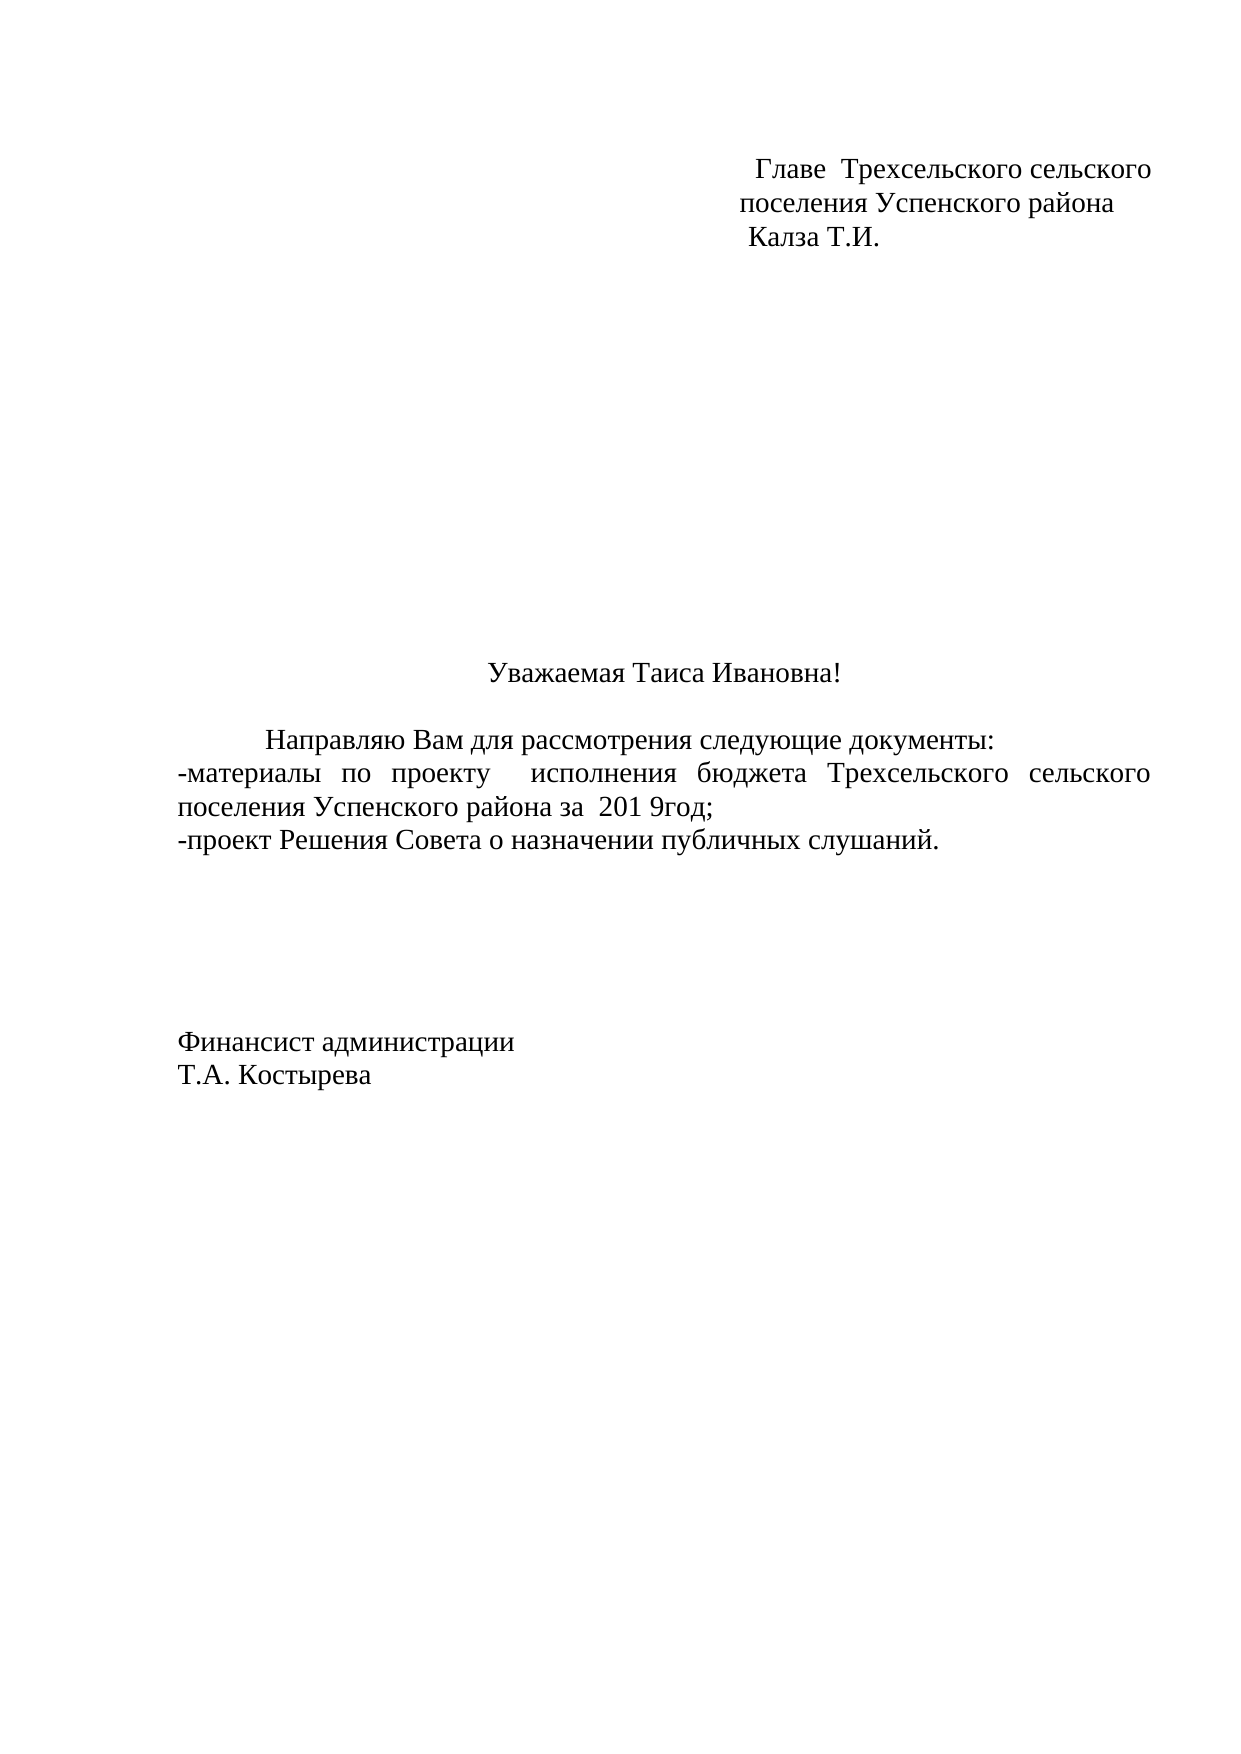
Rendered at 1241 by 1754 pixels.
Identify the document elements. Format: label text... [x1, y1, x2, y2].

text Т.А. Костырева [177, 1057, 1152, 1091]
text Уважаемая Таиса Ивановна! [177, 655, 1152, 688]
text поселения Успенского района [177, 185, 1152, 219]
text Финансист администрации [177, 1024, 1152, 1057]
text Направляю Вам для рассмотрения следующие документы: [177, 722, 1152, 755]
text -материалы по проекту исполнения бюджета Трехсельского сельского поселения Успенского района за 201 9год; [177, 755, 1152, 822]
text -проект Решения Совета о назначении публичных слушаний. [177, 822, 1152, 856]
text Главе Трехсельского сельского [177, 152, 1152, 185]
text Калза Т.И. [177, 219, 1152, 252]
